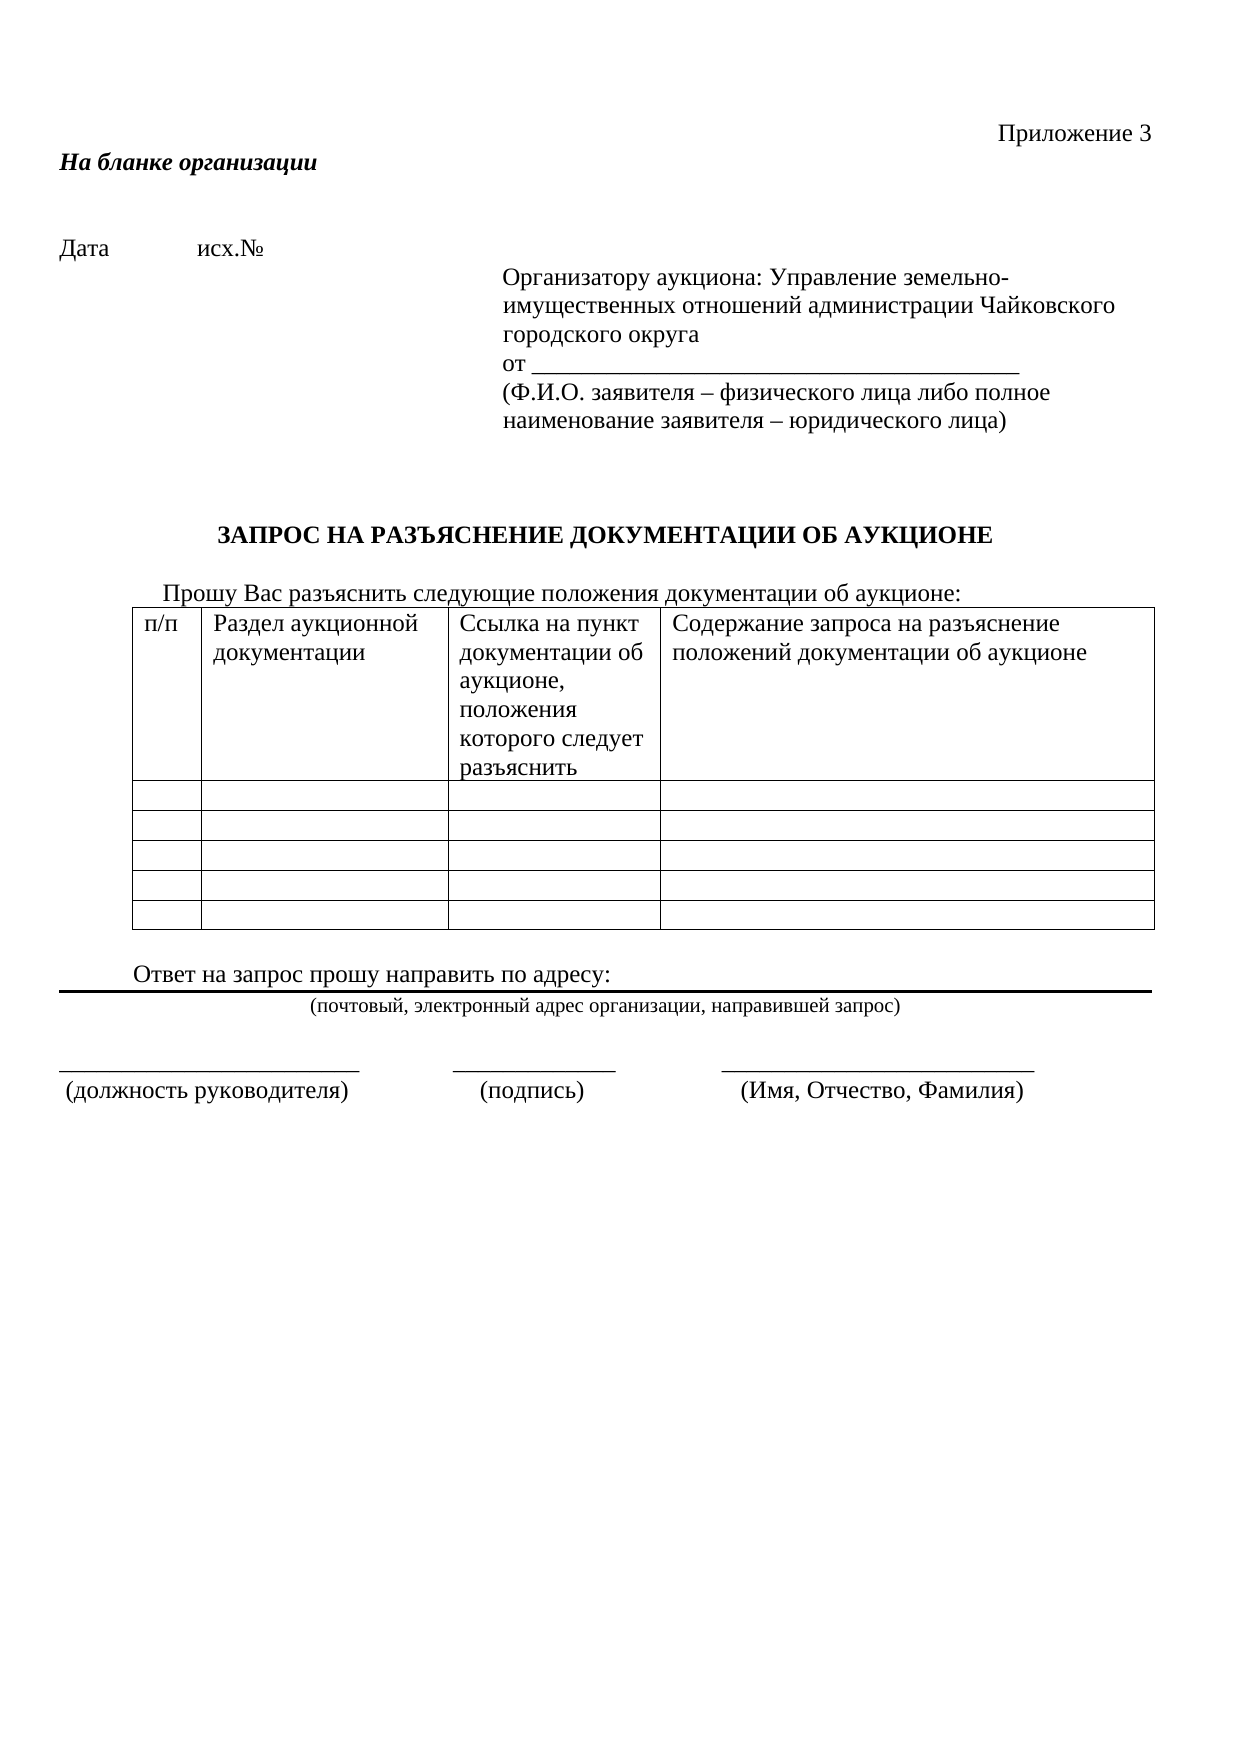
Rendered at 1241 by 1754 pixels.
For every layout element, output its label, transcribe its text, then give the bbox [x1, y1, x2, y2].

text Прошу Вас разъяснить следующие положения документации об аукционе: [162, 578, 1152, 607]
text На бланке организации [59, 147, 1152, 176]
text (Ф.И.О. заявителя – физического лица либо полное наименование заявителя – юридического лица) [502, 377, 1152, 434]
table_header Ссылка на пункт документации об аукционе, положения которого следует разъяснить [449, 608, 660, 780]
text Приложение 3 [59, 118, 1152, 147]
table_cell [202, 901, 448, 929]
table_cell [661, 781, 1154, 810]
table_cell [133, 901, 201, 929]
table_cell [449, 811, 660, 840]
text Ответ на запрос прошу направить по адресу: [59, 959, 1152, 990]
table_cell [133, 841, 201, 870]
table_cell [661, 811, 1154, 840]
text ЗАПРОС НА РАЗЪЯСНЕНИЕ ДОКУМЕНТАЦИИ ОБ АУКЦИОНЕ [59, 521, 1152, 549]
table_header п/п [133, 608, 201, 780]
table_cell [449, 901, 660, 929]
text ________________________ _____________ _________________________ [59, 1046, 1152, 1075]
table_cell [449, 781, 660, 810]
table_cell [202, 811, 448, 840]
table_cell [449, 871, 660, 899]
text (почтовый, электронный адрес организации, направившей запрос) [59, 993, 1152, 1017]
table_header Содержание запроса на разъяснение положений документации об аукционе [661, 608, 1154, 780]
table_cell [133, 781, 201, 810]
text (должность руководителя) (подпись) (Имя, Отчество, Фамилия) [59, 1075, 1152, 1103]
table_header Раздел аукционной документации [202, 608, 448, 780]
table_cell [449, 841, 660, 870]
text Дата исх.№ [59, 233, 1152, 262]
table_cell [661, 841, 1154, 870]
table_cell [133, 811, 201, 840]
table_cell [133, 871, 201, 899]
text Организатору аукциона: Управление земельно-имущественных отношений администрации Чайковского городского округа [502, 262, 1152, 348]
table_cell [661, 901, 1154, 929]
table_cell [661, 871, 1154, 899]
table_cell [202, 841, 448, 870]
table_cell [202, 781, 448, 810]
table_cell [202, 871, 448, 899]
text от _______________________________________ [502, 348, 1152, 377]
